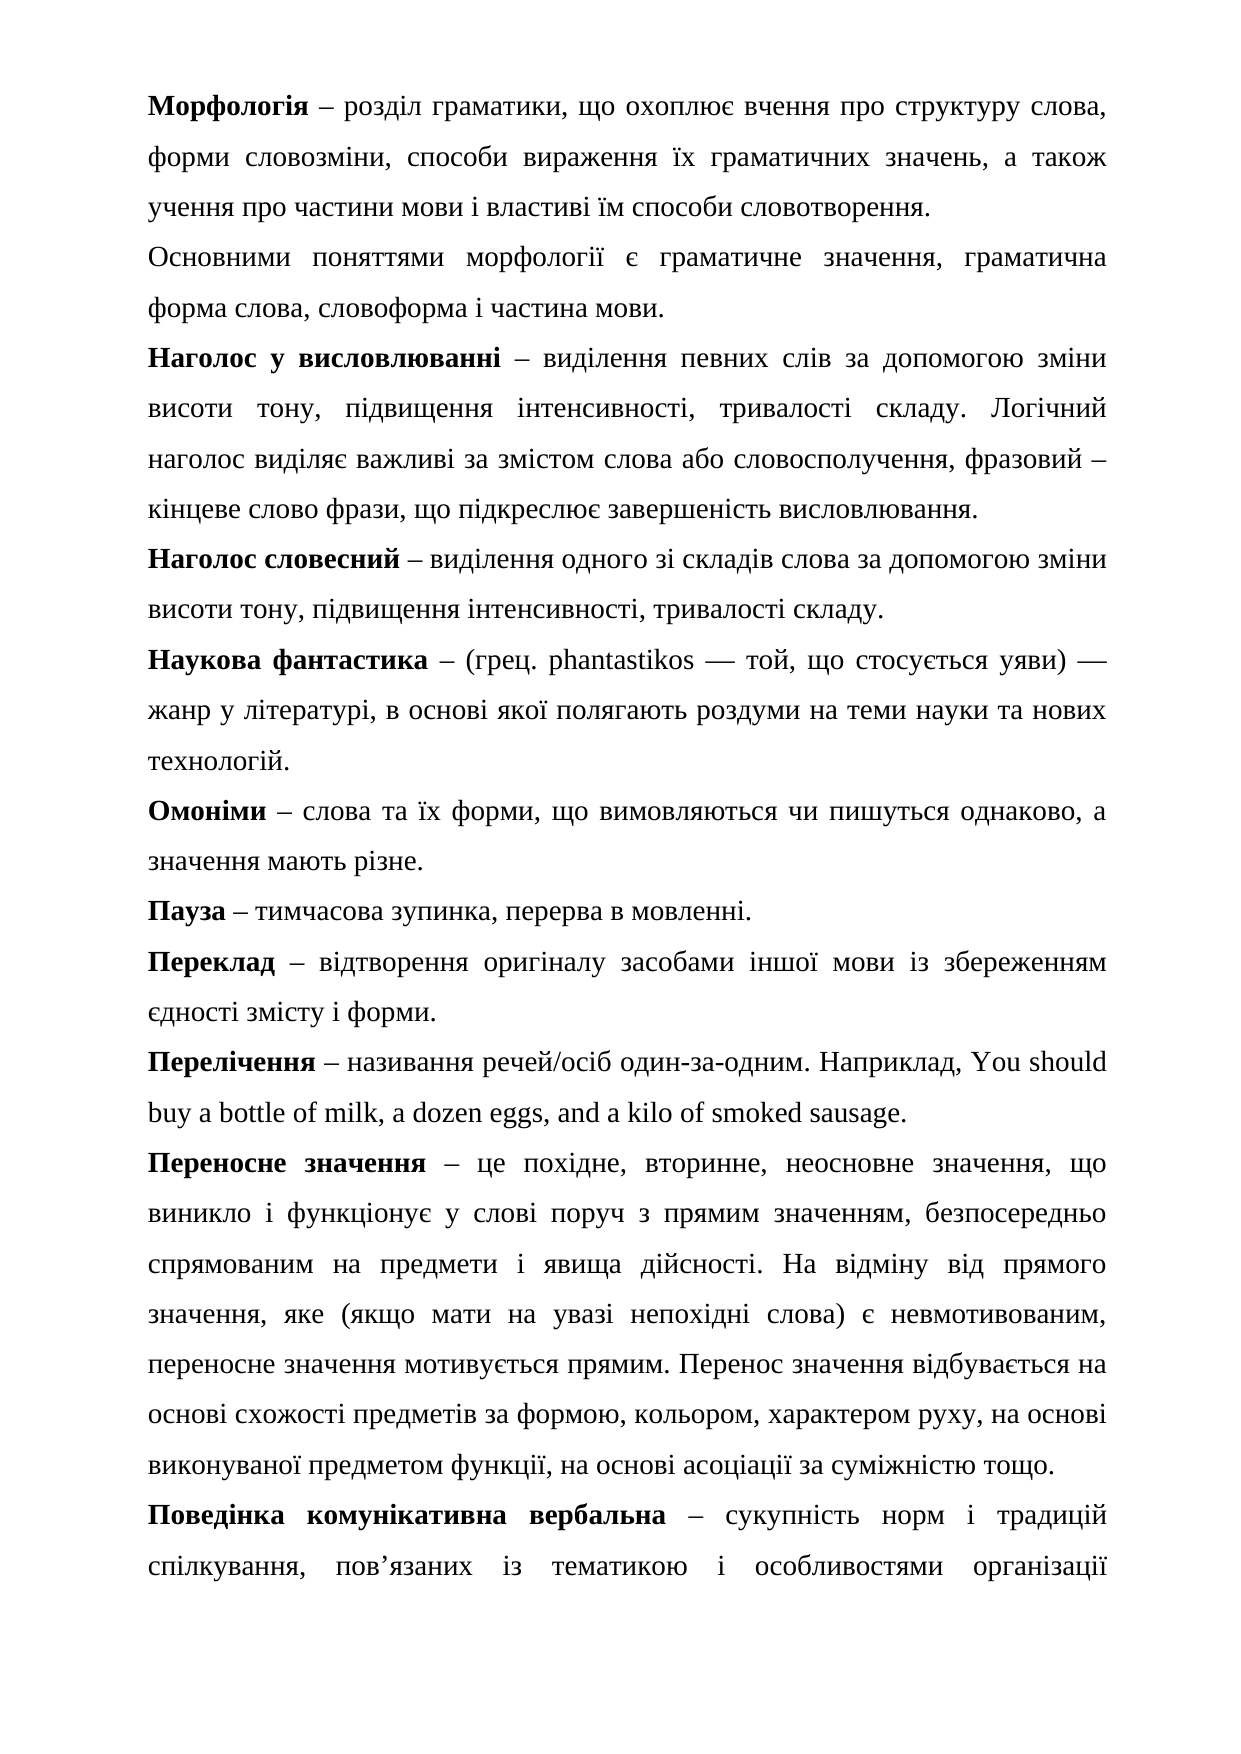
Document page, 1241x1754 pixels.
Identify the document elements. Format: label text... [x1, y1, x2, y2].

text Перелічення – називання речей/осіб один-за-одним. Наприклад, You should buy a bottle of milk, a dozen eggs, and a kilo of smoked sausage. [148, 1044, 1107, 1128]
text Наголос словесний – виділення одного зі складів слова за допомогою зміни висоти тону, підвищення інтенсивності, тривалості складу. [148, 541, 1107, 625]
text Наукова фантастика – (грец. phantastikos — той, що стосується уяви) —жанр у літературі, в основі якої полягають роздуми на теми науки та нових технологій. [148, 642, 1107, 776]
text Омоніми – слова та їх форми, що вимовляються чи пишуться однаково, а значення мають різне. [148, 793, 1107, 877]
text Переклад – відтворення оригіналу засобами іншої мови із збереженням єдності змісту і форми. [148, 944, 1107, 1028]
text Морфологія – розділ граматики, що охоплює вчення про структуру слова, форми словозміни, способи вираження їх граматичних значень, а також учення про частини мови і властиві їм способи словотворення. [148, 88, 1107, 223]
text Пауза – тимчасова зупинка, перерва в мовленні. [148, 893, 1107, 927]
text Основними поняттями морфології є граматичне значення, граматична форма слова, словоформа і частина мови. [148, 239, 1107, 323]
text Переносне значення – це похідне, вторинне, неосновне значення, що виникло і функціонує у слові поруч з прямим значенням, безпосередньо спрямованим на предмети і явища дійсності. На відміну від прямого значення, яке (якщо мати на увазі непохідні слова) є невмотивованим, переносне значення мотивується прямим. Перенос значення відбувається на основі схожості предметів за формою, кольором, характером руху, на основі виконуваної предметом функції, на основі асоціації за суміжністю тощо. [148, 1145, 1107, 1481]
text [148, 1497, 1107, 1581]
text Наголос у висловлюванні – виділення певних слів за допомогою зміни висоти тону, підвищення інтенсивності, тривалості складу. Логічний наголос виділяє важливі за змістом слова або словосполучення, фразовий – кінцеве слово фрази, що підкреслює завершеність висловлювання. [148, 340, 1107, 524]
